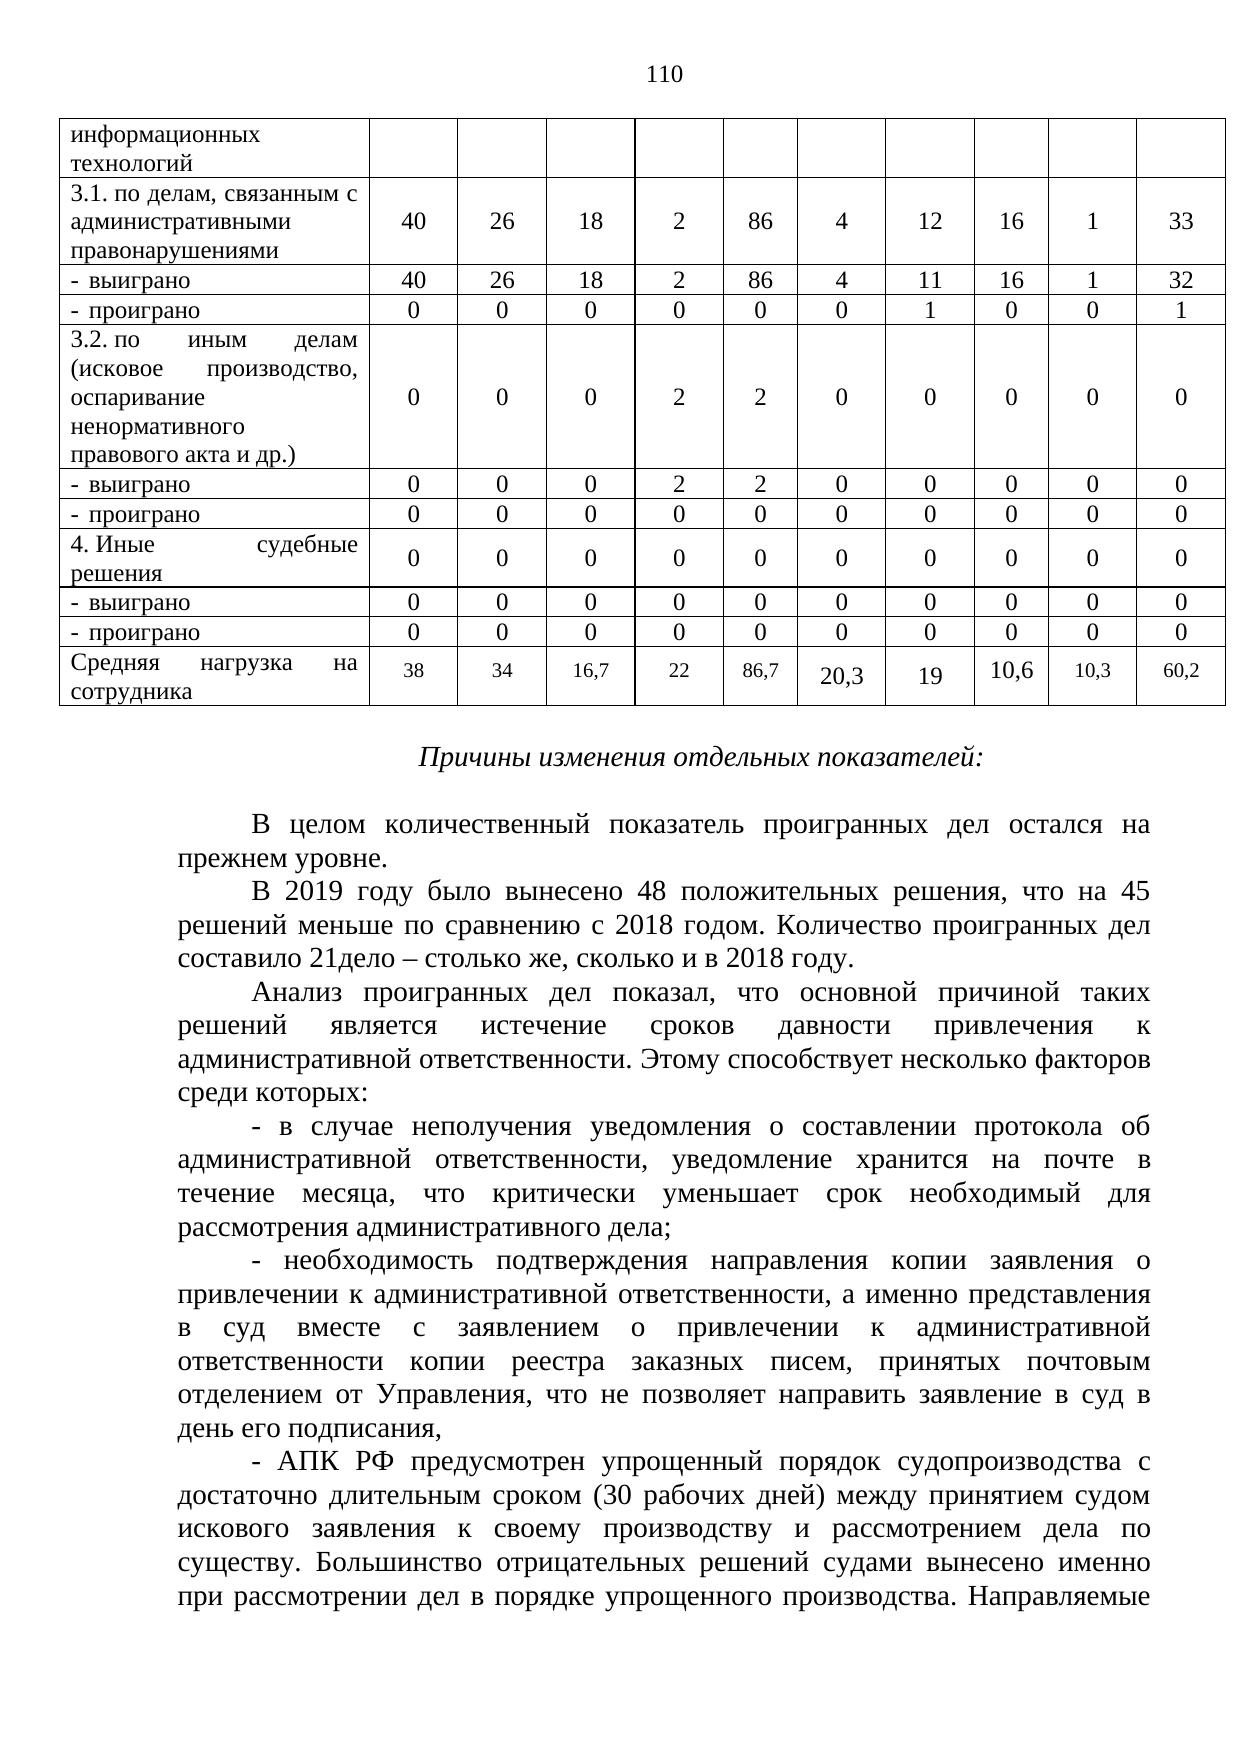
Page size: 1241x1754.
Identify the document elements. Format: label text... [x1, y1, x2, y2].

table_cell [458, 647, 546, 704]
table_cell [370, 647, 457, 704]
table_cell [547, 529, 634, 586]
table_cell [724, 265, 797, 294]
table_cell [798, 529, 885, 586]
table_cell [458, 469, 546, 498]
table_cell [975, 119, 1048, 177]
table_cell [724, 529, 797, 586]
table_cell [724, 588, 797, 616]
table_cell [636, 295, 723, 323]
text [177, 1443, 1152, 1611]
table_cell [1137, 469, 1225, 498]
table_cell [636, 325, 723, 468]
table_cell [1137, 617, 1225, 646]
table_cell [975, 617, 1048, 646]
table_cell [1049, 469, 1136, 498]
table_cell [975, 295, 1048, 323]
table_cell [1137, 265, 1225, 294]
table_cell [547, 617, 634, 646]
text Причины изменения отдельных показателей: [177, 739, 1152, 773]
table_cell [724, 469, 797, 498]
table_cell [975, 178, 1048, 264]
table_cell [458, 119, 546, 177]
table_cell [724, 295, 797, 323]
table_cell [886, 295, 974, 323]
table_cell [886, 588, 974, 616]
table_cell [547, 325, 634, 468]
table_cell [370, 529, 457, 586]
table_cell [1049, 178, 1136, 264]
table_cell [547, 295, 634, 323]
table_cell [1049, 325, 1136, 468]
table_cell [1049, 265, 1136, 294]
text Анализ проигранных дел показал, что основной причиной таких решений является истечение сроков давности привлечения к административной ответственности. Этому способствует несколько факторов среди которых: [177, 974, 1152, 1108]
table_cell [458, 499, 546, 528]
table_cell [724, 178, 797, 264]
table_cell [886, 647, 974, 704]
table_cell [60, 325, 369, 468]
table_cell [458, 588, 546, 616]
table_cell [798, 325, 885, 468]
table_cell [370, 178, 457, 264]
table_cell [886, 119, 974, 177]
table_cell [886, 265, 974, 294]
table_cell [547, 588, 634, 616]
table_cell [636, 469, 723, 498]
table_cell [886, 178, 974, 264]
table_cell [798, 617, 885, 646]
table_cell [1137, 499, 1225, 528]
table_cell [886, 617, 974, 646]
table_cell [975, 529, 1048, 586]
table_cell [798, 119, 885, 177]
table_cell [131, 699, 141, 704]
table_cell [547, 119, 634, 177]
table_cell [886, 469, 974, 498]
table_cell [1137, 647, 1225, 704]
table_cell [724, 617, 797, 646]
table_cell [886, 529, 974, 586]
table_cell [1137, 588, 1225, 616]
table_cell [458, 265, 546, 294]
text В целом количественный показатель проигранных дел остался на прежнем уровне. [177, 806, 1152, 873]
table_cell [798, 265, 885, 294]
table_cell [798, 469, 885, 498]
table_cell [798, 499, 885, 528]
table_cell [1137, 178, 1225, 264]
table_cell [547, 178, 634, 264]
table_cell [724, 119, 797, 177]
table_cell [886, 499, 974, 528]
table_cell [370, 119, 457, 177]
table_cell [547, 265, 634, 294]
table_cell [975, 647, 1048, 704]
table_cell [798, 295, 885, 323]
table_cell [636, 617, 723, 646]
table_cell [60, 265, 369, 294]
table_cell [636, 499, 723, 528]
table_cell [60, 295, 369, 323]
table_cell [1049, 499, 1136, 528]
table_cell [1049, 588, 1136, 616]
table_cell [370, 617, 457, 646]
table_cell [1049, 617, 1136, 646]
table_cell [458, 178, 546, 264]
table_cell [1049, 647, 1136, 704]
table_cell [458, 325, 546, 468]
text - в случае неполучения уведомления о составлении протокола об административной ответственности, уведомление хранится на почте в течение месяца, что критически уменьшает срок необходимый для рассмотрения административного дела; [177, 1108, 1152, 1242]
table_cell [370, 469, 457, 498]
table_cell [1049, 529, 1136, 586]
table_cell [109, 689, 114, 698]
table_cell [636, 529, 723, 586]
text В 2019 году было вынесено 48 положительных решения, что на 45 решений меньше по сравнению с 2018 годом. Количество проигранных дел составило 21дело – столько же, сколько и в 2018 году. [177, 873, 1152, 974]
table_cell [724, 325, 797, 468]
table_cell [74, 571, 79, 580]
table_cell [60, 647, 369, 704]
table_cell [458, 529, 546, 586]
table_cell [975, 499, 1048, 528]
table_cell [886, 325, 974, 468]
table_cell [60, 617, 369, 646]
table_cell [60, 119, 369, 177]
text - необходимость подтверждения направления копии заявления о привлечении к административной ответственности, а именно представления в суд вместе с заявлением о привлечении к административной ответственности копии реестра заказных писем, принятых почтовым отделением от Управления, что не позволяет направить заявление в суд в день его подписания, [177, 1242, 1152, 1443]
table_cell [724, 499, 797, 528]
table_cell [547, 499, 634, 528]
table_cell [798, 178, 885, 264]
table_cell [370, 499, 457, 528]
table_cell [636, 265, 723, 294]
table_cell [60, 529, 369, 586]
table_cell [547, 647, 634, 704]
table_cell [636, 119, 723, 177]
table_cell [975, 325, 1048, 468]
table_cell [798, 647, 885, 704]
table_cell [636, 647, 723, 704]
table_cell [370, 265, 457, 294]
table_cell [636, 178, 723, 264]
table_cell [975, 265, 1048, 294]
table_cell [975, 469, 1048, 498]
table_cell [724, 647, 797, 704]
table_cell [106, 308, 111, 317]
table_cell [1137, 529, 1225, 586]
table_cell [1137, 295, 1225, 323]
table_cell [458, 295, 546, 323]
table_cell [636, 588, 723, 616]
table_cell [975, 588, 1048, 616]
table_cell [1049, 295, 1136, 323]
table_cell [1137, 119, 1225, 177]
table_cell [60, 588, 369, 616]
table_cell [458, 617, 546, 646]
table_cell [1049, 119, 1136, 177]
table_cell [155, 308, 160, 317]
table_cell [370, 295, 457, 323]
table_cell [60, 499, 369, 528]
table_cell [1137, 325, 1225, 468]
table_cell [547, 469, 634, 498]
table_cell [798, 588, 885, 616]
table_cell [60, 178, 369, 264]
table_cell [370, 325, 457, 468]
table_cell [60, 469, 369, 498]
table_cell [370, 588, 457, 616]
